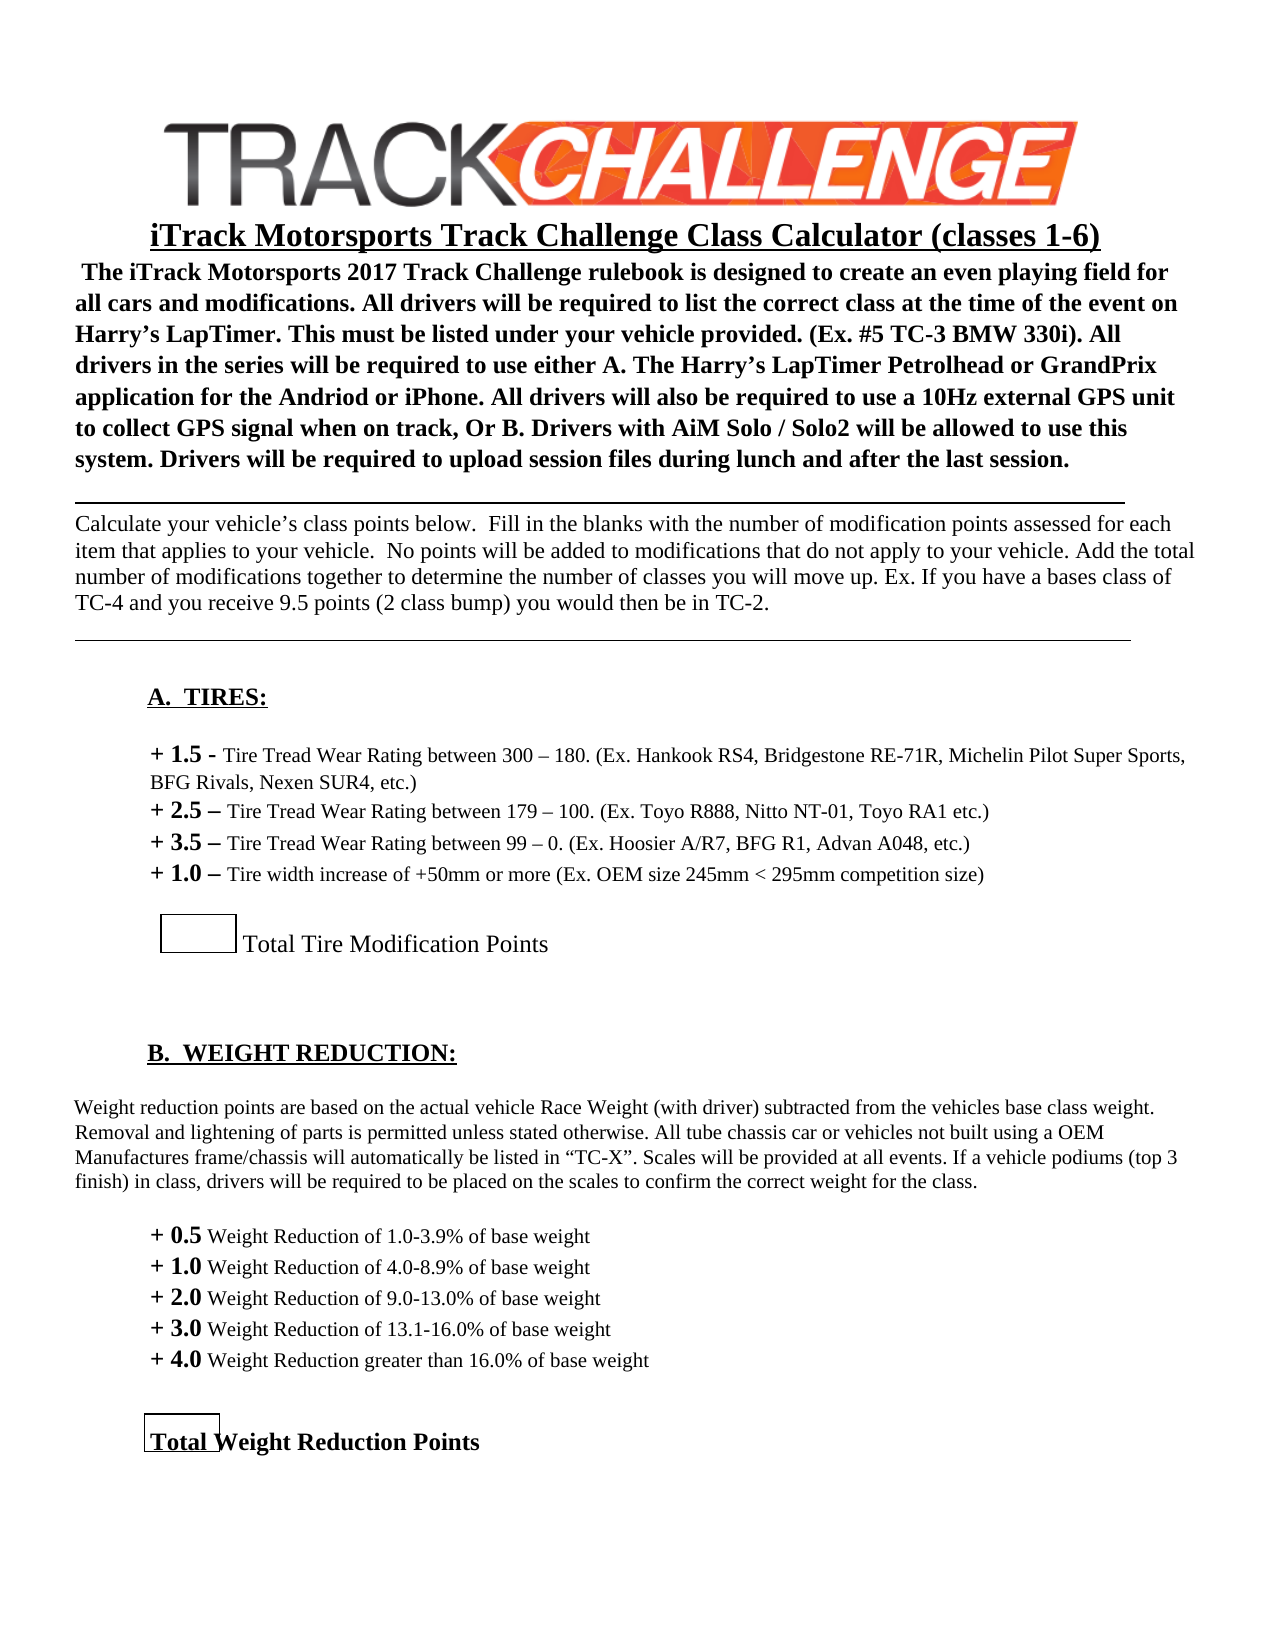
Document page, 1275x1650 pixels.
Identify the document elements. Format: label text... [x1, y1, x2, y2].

text B. WEIGHT REDUCTION: [73, 1038, 1199, 1067]
text A. TIRES: [73, 682, 1199, 711]
table_header [145, 1415, 219, 1451]
text + 4.0 Weight Reduction greater than 16.0% of base weight [75, 1344, 1199, 1373]
text + 3.0 Weight Reduction of 13.1-16.0% of base weight [75, 1313, 1199, 1342]
list + 3.5 – Tire Tread Wear Rating between 99 – 0. (Ex. Hoosier A/R7, BFG R1, Advan A048, etc.) [150, 827, 1199, 855]
text + 2.0 Weight Reduction of 9.0-13.0% of base weight [75, 1282, 1199, 1311]
text Total Weight Reduction Points [75, 1427, 1199, 1456]
picture [150, 116, 1091, 213]
text The iTrack Motorsports 2017 Track Challenge rulebook is designed to create an even playing field for all cars and modifications. All drivers will be required to list the correct class at the time of the event on Harry’s LapTimer. This must be listed under your vehicle provided. (Ex. #5 TC-3 BMW 330i). All drivers in the series will be required to use either A. The Harry’s LapTimer Petrolhead or GrandPrix application for the Andriod or iPhone. All drivers will also be required to use a 10Hz external GPS unit to collect GPS signal when on track, Or B. Drivers with AiM Solo / Solo2 will be allowed to use this system. Drivers will be required to upload session files during lunch and after the last session. [75, 257, 1199, 472]
text + 0.5 Weight Reduction of 1.0-3.9% of base weight [75, 1220, 1199, 1249]
subtitle Total Tire Modification Points [73, 915, 1199, 958]
subtitle iTrack Motorsports Track Challenge Class Calculator (classes 1-6) [75, 216, 1193, 254]
list + 2.5 – Tire Tread Wear Rating between 179 – 100. (Ex. Toyo R888, Nitto NT-01, Toyo RA1 etc.) [150, 796, 1199, 824]
text + 1.0 Weight Reduction of 4.0-8.9% of base weight [75, 1251, 1199, 1280]
text Calculate your vehicle’s class points below. Fill in the blanks with the number of modification points assessed for each item that applies to your vehicle. No points will be added to modifications that do not apply to your vehicle. Add the total number of modifications together to determine the number of classes you will move up. Ex. If you have a bases class of TC-4 and you receive 9.5 points (2 class bump) you would then be in TC-2. [75, 511, 1199, 615]
text Weight reduction points are based on the actual vehicle Race Weight (with driver) subtracted from the vehicles base class weight. Removal and lightening of parts is permitted unless stated otherwise. All tube chassis car or vehicles not built using a OEM Manufactures frame/chassis will automatically be listed in “TC-X”. Scales will be provided at all events. If a vehicle podiums (top 3 finish) in class, drivers will be required to be placed on the scales to confirm the correct weight for the class. [73, 1095, 1197, 1193]
list + 1.0 – Tire width increase of +50mm or more (Ex. OEM size 245mm < 295mm competition size) [150, 858, 1199, 886]
list + 1.5 - Tire Tread Wear Rating between 300 – 180. (Ex. Hankook RS4, Bridgestone RE-71R, Michelin Pilot Super Sports, BFG Rivals, Nexen SUR4, etc.) [150, 739, 1199, 794]
